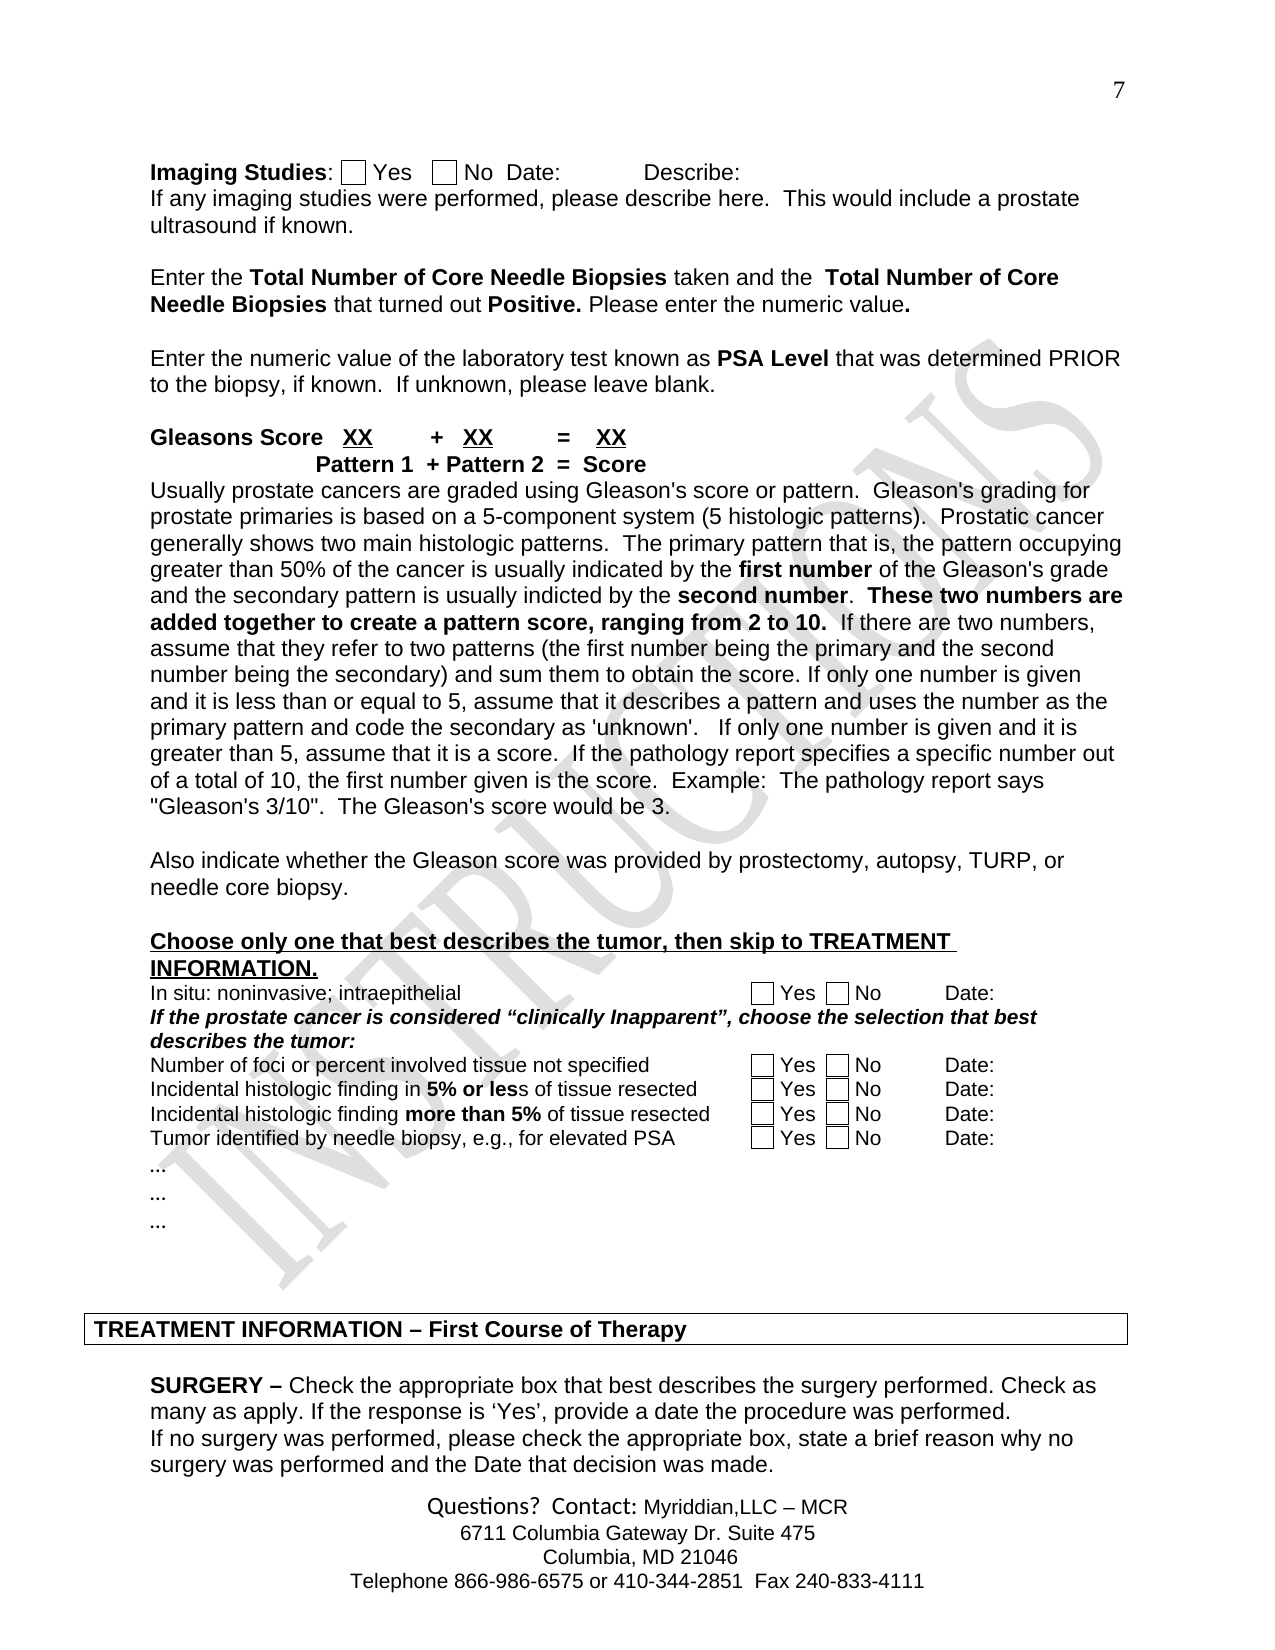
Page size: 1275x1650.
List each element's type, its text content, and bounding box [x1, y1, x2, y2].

text Enter the Total Number of Core Needle Biopsies taken and the Total Number of Core Needle Biopsies that turned out Positive. Please enter the numeric value. [150, 264, 1125, 317]
text Imaging Studies: Yes No Date: Describe: [150, 159, 1125, 185]
text Gleasons Score XX + XX = XX [150, 424, 1125, 451]
text Number of foci or percent involved tissue not specified Yes No Date: [150, 1053, 1125, 1077]
text TREATMENT INFORMATION – First Course of Therapy [85, 1314, 1127, 1344]
text If no surgery was performed, please check the appropriate box, state a brief reason why no surgery was performed and the Date that decision was made. [150, 1424, 1125, 1477]
text Also indicate whether the Gleason score was provided by prostectomy, autopsy, TURP, or needle core biopsy. [150, 847, 1125, 900]
text Enter the numeric value of the laboratory test known as PSA Level that was determined PRIOR to the biopsy, if known. If unknown, please leave blank. [150, 345, 1125, 398]
text Pattern 1 + Pattern 2 = Score [150, 451, 1125, 477]
text If the prostate cancer is considered “clinically Inapparent”, choose the selection that best describes the tumor: [150, 1005, 1125, 1053]
text … [150, 1150, 1125, 1178]
text … [150, 1178, 1125, 1206]
text … [150, 1206, 1125, 1234]
text SURGERY – Check the appropriate box that best describes the surgery performed. Check as many as apply. If the response is ‘Yes’, provide a date the procedure was performed. [150, 1372, 1125, 1424]
text In situ: noninvasive; intraepithelial Yes No Date: [150, 981, 1125, 1005]
text Usually prostate cancers are graded using Gleason's score or pattern. Gleason's grading for prostate primaries is based on a 5-component system (5 histologic patterns). Prostatic cancer generally shows two main histologic patterns. The primary pattern that is, the pattern occupying greater than 50% of the cancer is usually indicated by the first number of the Gleason's grade and the secondary pattern is usually indicted by the second number. These two numbers are added together to create a pattern score, ranging from 2 to 10. If there are two numbers, assume that they refer to two patterns (the first number being the primary and the second number being the secondary) and sum them to obtain the score. If only one number is given and it is less than or equal to 5, assume that it describes a pattern and uses the number as the primary pattern and code the secondary as 'unknown'. If only one number is given and it is greater than 5, assume that it is a score. If the pathology report specifies a specific number out of a total of 10, the first number given is the score. Example: The pathology report says "Gleason's 3/10". The Gleason's score would be 3. [150, 477, 1125, 819]
text Incidental histologic finding more than 5% of tissue resected Yes No Date: [150, 1101, 1125, 1126]
text Incidental histologic finding in 5% or less of tissue resected Yes No Date: [150, 1077, 1125, 1101]
text Choose only one that best describes the tumor, then skip to TREATMENT INFORMATION. [150, 928, 1125, 981]
text If any imaging studies were performed, please describe here. This would include a prostate ultrasound if known. [150, 185, 1125, 238]
text Tumor identified by needle biopsy, e.g., for elevated PSA Yes No Date: [150, 1126, 1125, 1150]
